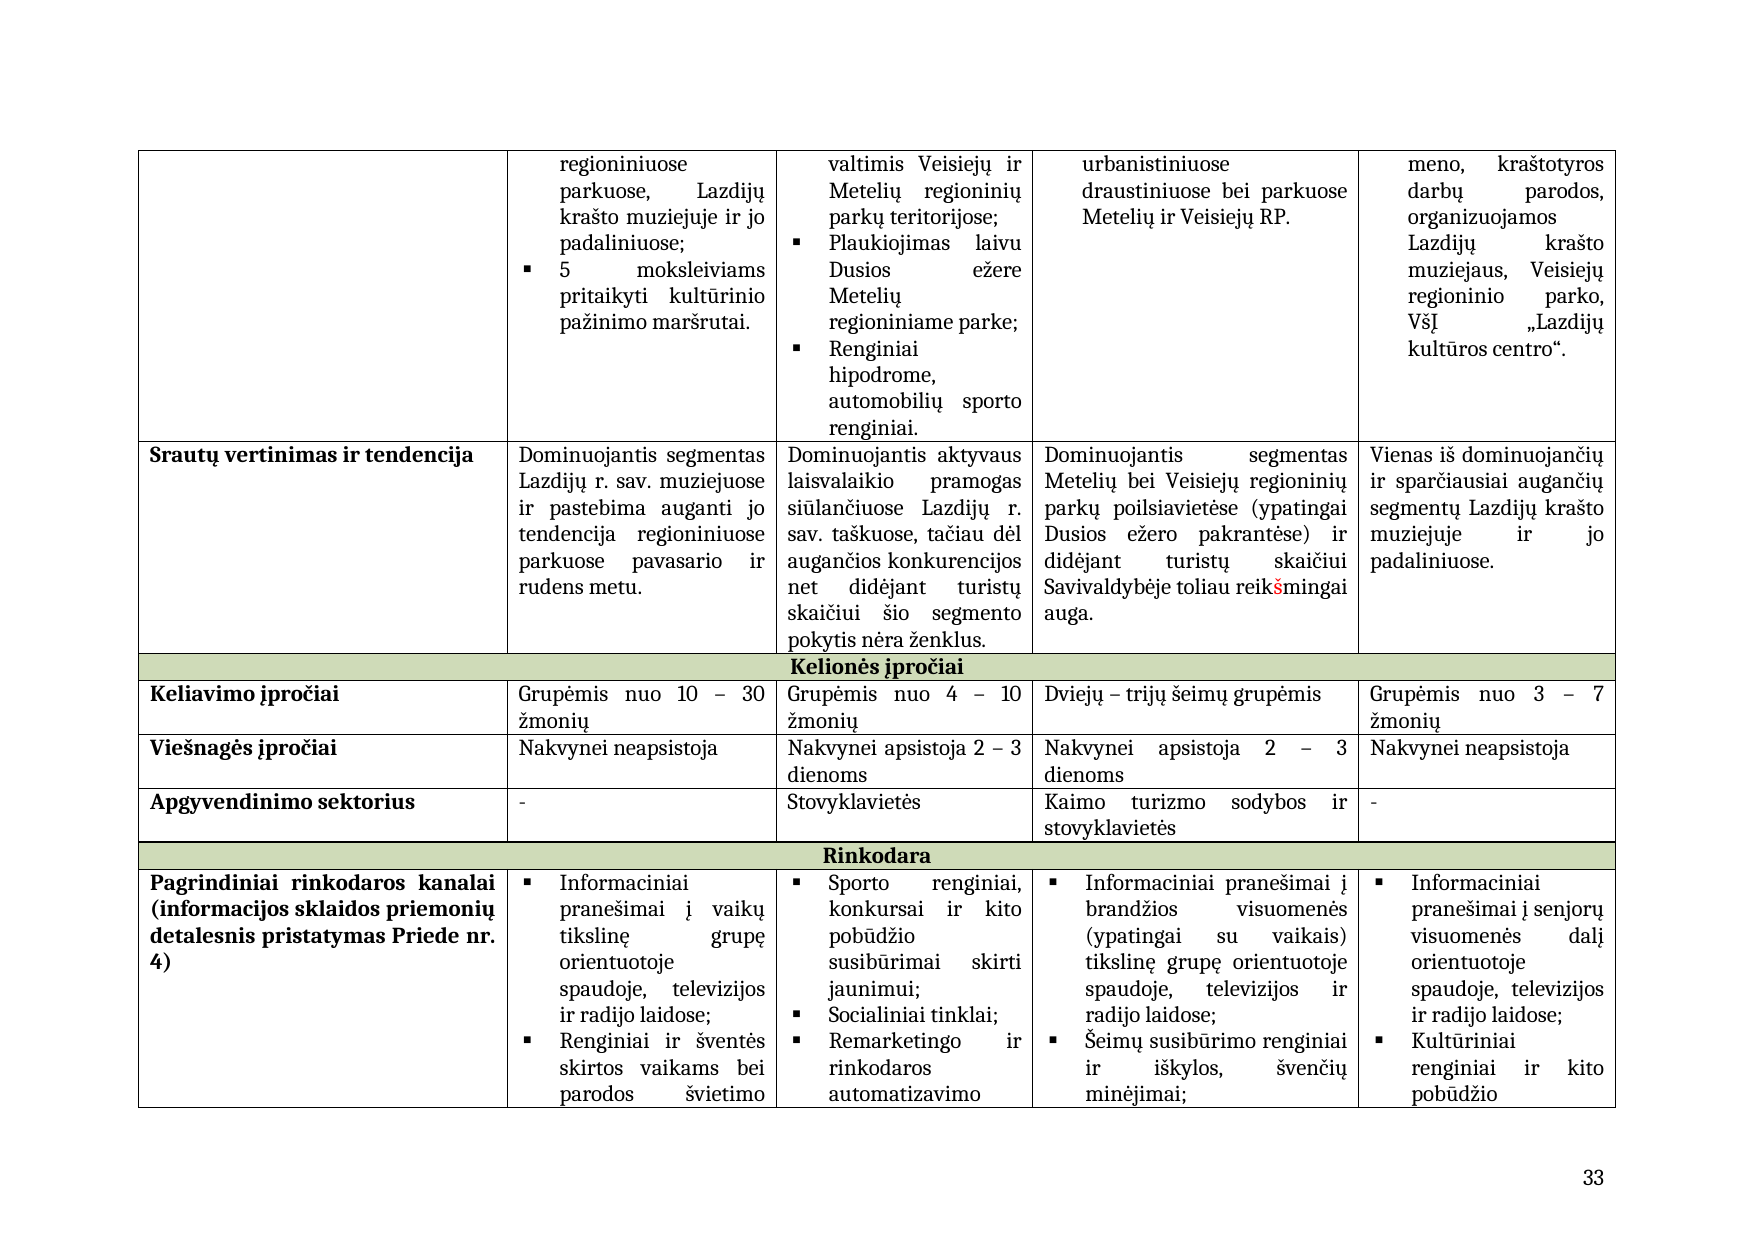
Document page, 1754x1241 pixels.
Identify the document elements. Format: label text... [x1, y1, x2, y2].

table_cell Nakvynei apsistoja 2 – 3 dienoms [777, 735, 1032, 788]
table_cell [139, 870, 507, 1107]
table_cell Rinkodara [139, 843, 1615, 869]
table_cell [508, 870, 776, 1107]
table_cell Dviejų – trijų šeimų grupėmis [1033, 681, 1358, 734]
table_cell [1359, 151, 1615, 441]
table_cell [777, 870, 1032, 1107]
table_cell Kaimo turizmo sodybos ir stovyklavietės [1033, 789, 1358, 841]
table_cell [1359, 870, 1615, 1107]
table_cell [139, 151, 507, 441]
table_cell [777, 151, 1032, 441]
table_cell Nakvynei neapsistoja [508, 735, 776, 788]
table_cell - [1359, 789, 1615, 841]
table_cell Stovyklavietės [777, 789, 1032, 841]
table_cell Keliavimo įpročiai [139, 681, 507, 734]
table_cell Dominuojantis aktyvaus laisvalaikio pramogas siūlančiuose Lazdijų r. sav. taškuose, tačiau dėl augančios konkurencijos net didėjant turistų skaičiui šio segmento pokytis nėra ženklus. [777, 442, 1032, 653]
table_cell Dominuojantis segmentas Lazdijų r. sav. muziejuose ir pastebima auganti jo tendencija regioniniuose parkuose pavasario ir rudens metu. [508, 442, 776, 653]
table_cell - [508, 789, 776, 841]
table_cell Grupėmis nuo 10 – 30 žmonių [508, 681, 776, 734]
table_cell Srautų vertinimas ir tendencija [139, 442, 507, 653]
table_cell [508, 151, 776, 441]
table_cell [1033, 151, 1358, 441]
table_cell Vienas iš dominuojančių ir sparčiausiai augančių segmentų Lazdijų krašto muziejuje ir jo padaliniuose. [1359, 442, 1615, 653]
table_cell Grupėmis nuo 3 – 7 žmonių [1359, 681, 1615, 734]
table_cell Nakvynei apsistoja 2 – 3 dienoms [1033, 735, 1358, 788]
table_cell Apgyvendinimo sektorius [139, 789, 507, 841]
table_cell Kelionės įpročiai [139, 654, 1615, 680]
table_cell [1033, 870, 1358, 1107]
table_cell Grupėmis nuo 4 – 10 žmonių [777, 681, 1032, 734]
table_cell Dominuojantis segmentas Metelių bei Veisiejų regioninių parkų poilsiavietėse (ypatingai Dusios ežero pakrantėse) ir didėjant turistų skaičiui Savivaldybėje toliau reikšmingai auga. [1033, 442, 1358, 653]
table_cell Nakvynei neapsistoja [1359, 735, 1615, 788]
table_cell Viešnagės įpročiai [139, 735, 507, 788]
